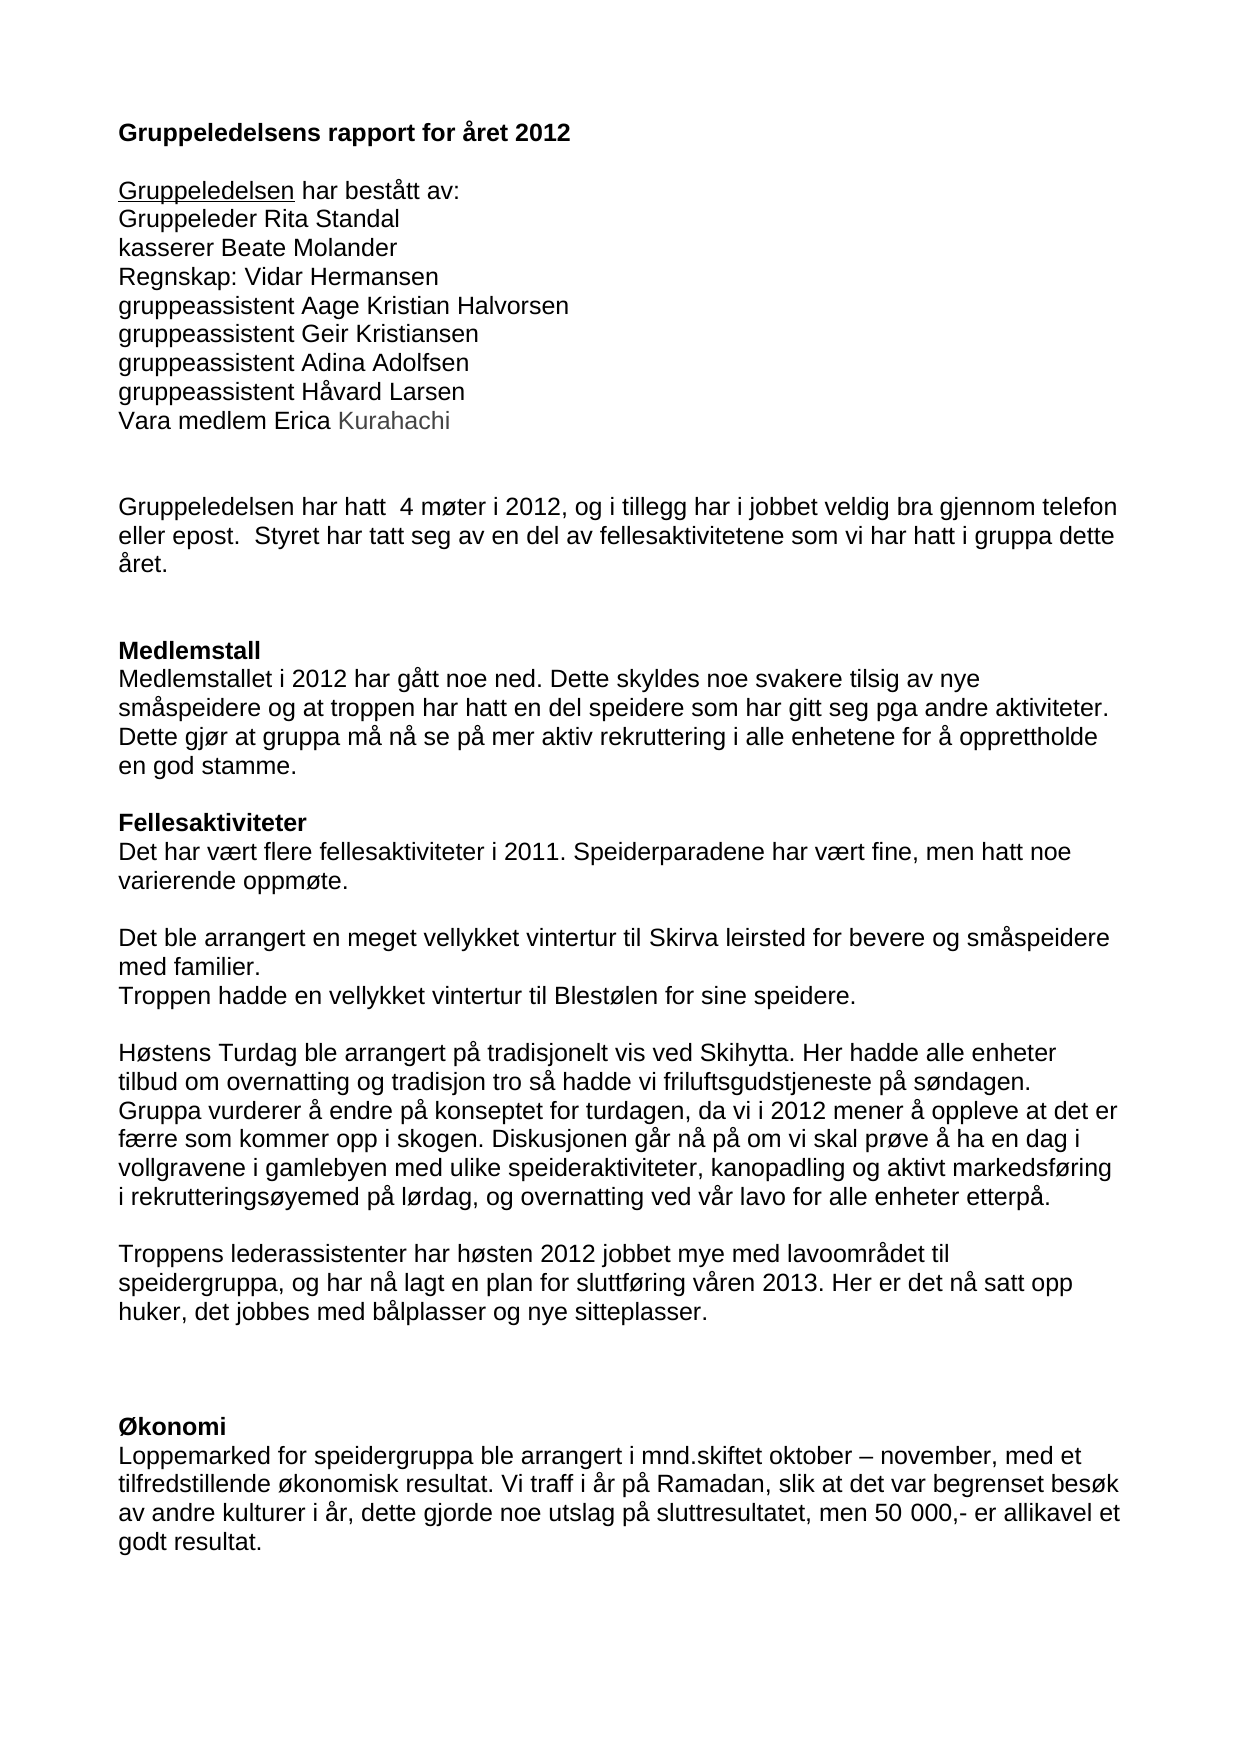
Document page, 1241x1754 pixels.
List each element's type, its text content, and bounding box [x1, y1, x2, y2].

text Loppemarked for speidergruppa ble arrangert i mnd.skiftet oktober – november, med et tilfredstillende økonomisk resultat. Vi traff i år på Ramadan, slik at det var begrenset besøk av andre kulturer i år, dette gjorde noe utslag på sluttresultatet, men 50 000,- er allikavel et godt resultat. [118, 1441, 1122, 1556]
text Det har vært flere fellesaktiviteter i 2011. Speiderparadene har vært fine, men hatt noe varierende oppmøte. [118, 837, 1122, 894]
text Gruppeledelsen har bestått av: [118, 176, 1122, 204]
text gruppeassistent Geir Kristiansen [118, 319, 1122, 348]
text Økonomi [118, 1412, 1122, 1441]
text gruppeassistent Håvard Larsen [118, 377, 1122, 406]
text Høstens Turdag ble arrangert på tradisjonelt vis ved Skihytta. Her hadde alle enheter tilbud om overnatting og tradisjon tro så hadde vi friluftsgudstjeneste på søndagen. [118, 1038, 1122, 1096]
text Gruppeleder Rita Standal [118, 204, 1122, 233]
text gruppeassistent Adina Adolfsen [118, 348, 1122, 377]
text Vara medlem Erica Kurahachi [118, 406, 1122, 434]
text Troppen hadde en vellykket vintertur til Blestølen for sine speidere. [118, 981, 1122, 1009]
text Medlemstall [118, 636, 1122, 664]
text kasserer Beate Molander [118, 233, 1122, 262]
text Medlemstallet i 2012 har gått noe ned. Dette skyldes noe svakere tilsig av nye småspeidere og at troppen har hatt en del speidere som har gitt seg pga andre aktiviteter. [118, 664, 1122, 722]
text Gruppa vurderer å endre på konseptet for turdagen, da vi i 2012 mener å oppleve at det er færre som kommer opp i skogen. Diskusjonen går nå på om vi skal prøve å ha en dag i vollgravene i gamlebyen med ulike speideraktiviteter, kanopadling og aktivt markedsføring i rekrutteringsøyemed på lørdag, og overnatting ved vår lavo for alle enheter etterpå. [118, 1096, 1122, 1211]
text Fellesaktiviteter [118, 808, 1122, 837]
text gruppeassistent Aage Kristian Halvorsen [118, 291, 1122, 319]
text Dette gjør at gruppa må nå se på mer aktiv rekruttering i alle enhetene for å opprettholde en god stamme. [118, 722, 1122, 779]
text Gruppeledelsens rapport for året 2012 [118, 118, 1122, 147]
text Gruppeledelsen har hatt 4 møter i 2012, og i tillegg har i jobbet veldig bra gjennom telefon eller epost. Styret har tatt seg av en del av fellesaktivitetene som vi har hatt i gruppa dette året. [118, 492, 1122, 578]
text Det ble arrangert en meget vellykket vintertur til Skirva leirsted for bevere og småspeidere med familier. [118, 923, 1122, 981]
text Troppens lederassistenter har høsten 2012 jobbet mye med lavoområdet til speidergruppa, og har nå lagt en plan for sluttføring våren 2013. Her er det nå satt opp huker, det jobbes med bålplasser og nye sitteplasser. [118, 1239, 1122, 1326]
text Regnskap: Vidar Hermansen [118, 262, 1122, 291]
